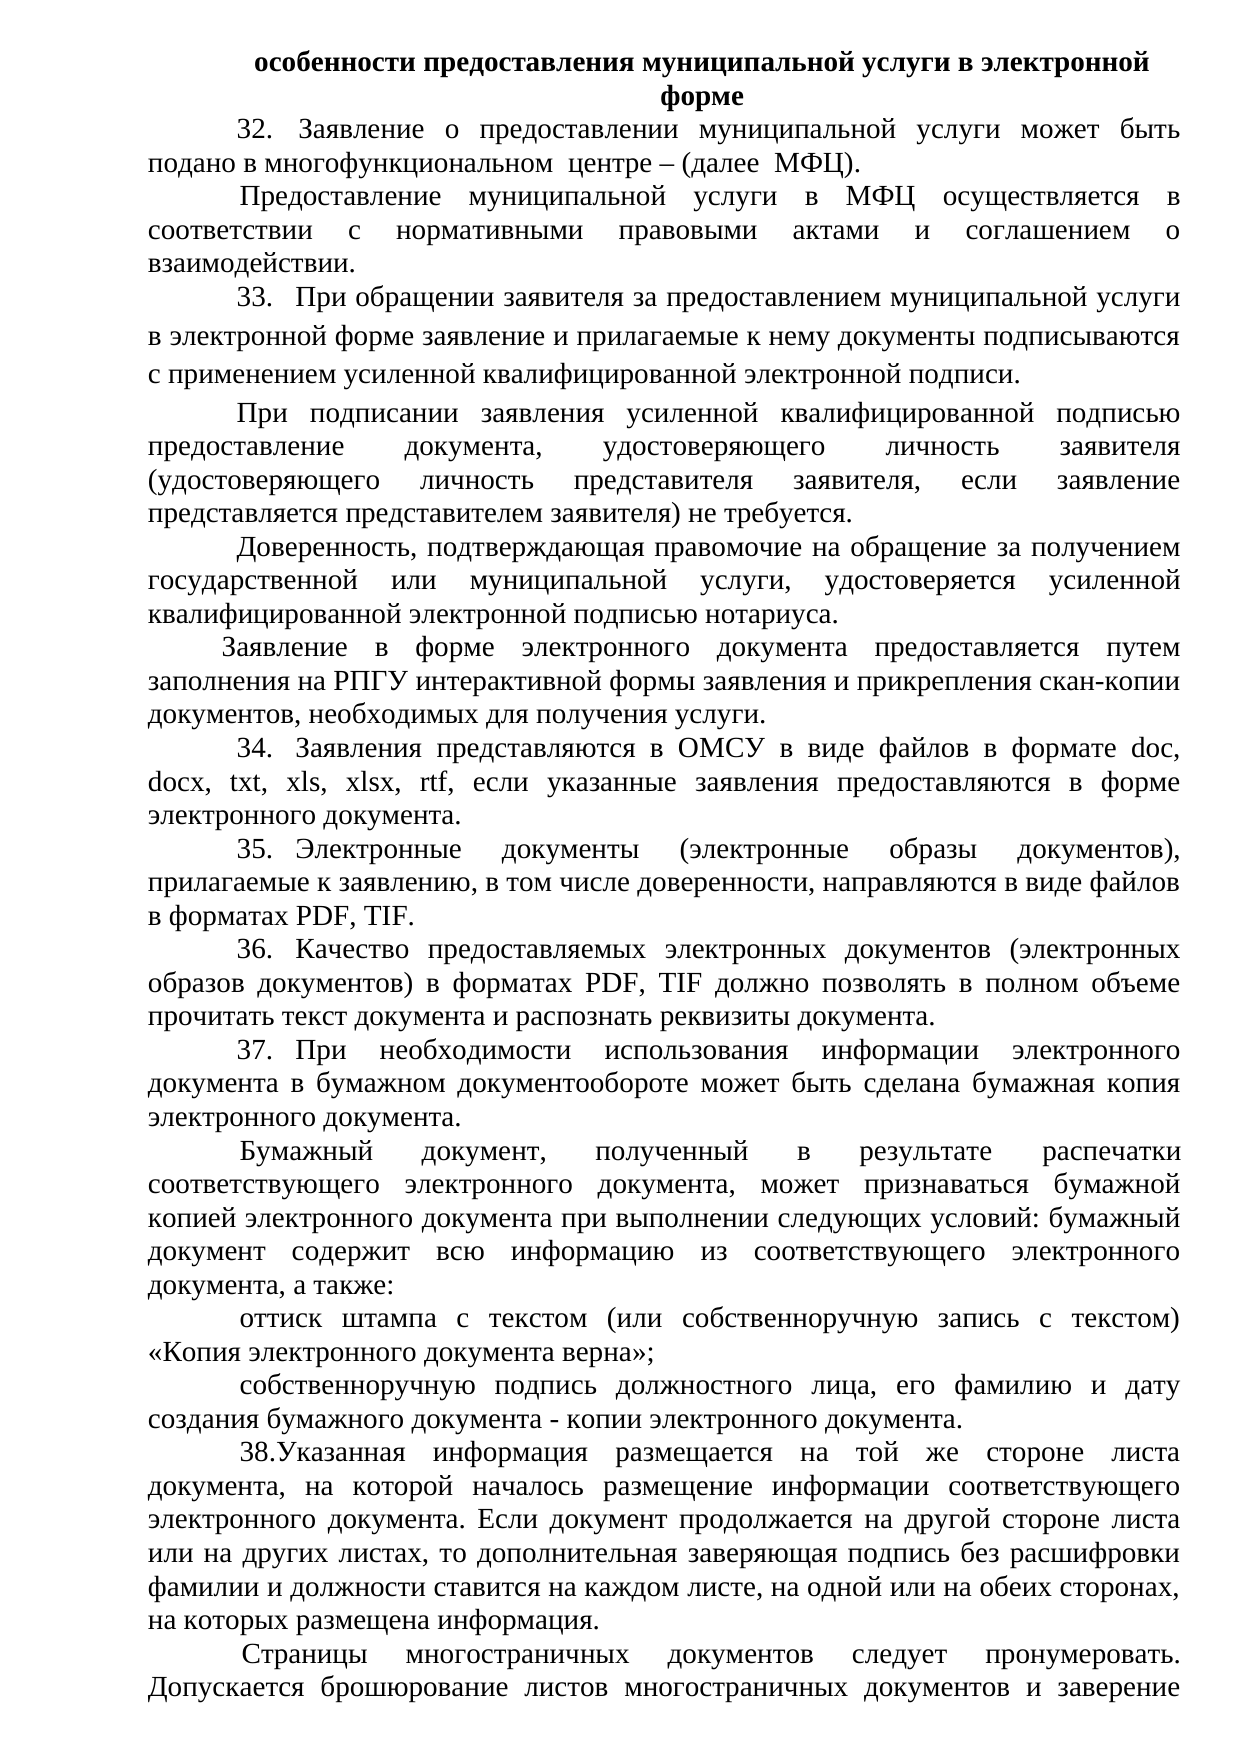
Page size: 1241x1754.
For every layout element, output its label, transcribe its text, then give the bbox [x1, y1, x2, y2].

text Заявление в форме электронного документа предоставляется путем заполнения на РПГУ интерактивной формы заявления и прикрепления скан-копии документов, необходимых для получения услуги. [148, 629, 1181, 730]
list Доверенность, подтверждающая правомочие на обращение за получением государственной или муниципальной услуги, удостоверяется усиленной квалифицированной электронной подписью нотариуса. [148, 529, 1181, 629]
list Заявления представляются в ОМСУ в виде файлов в формате doc, docx, txt, xls, xlsx, rtf, если указанные заявления предоставляются в форме электронного документа. [148, 730, 1181, 831]
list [185, 44, 1181, 111]
list При необходимости использования информации электронного документа в бумажном документообороте может быть сделана бумажная копия электронного документа. [148, 1032, 1181, 1133]
text собственноручную подпись должностного лица, его фамилию и дату создания бумажного документа - копии электронного документа. [148, 1367, 1181, 1434]
list При обращении заявителя за предоставлением муниципальной услуги в электронной форме заявление и прилагаемые к нему документы подписываются с применением усиленной квалифицированной электронной подписи. [148, 279, 1181, 390]
list При подписании заявления усиленной квалифицированной подписью предоставление документа, удостоверяющего личность заявителя (удостоверяющего личность представителя заявителя, если заявление представляется представителем заявителя) не требуется. [148, 395, 1181, 529]
list Заявление о предоставлении муниципальной услуги может быть подано в многофункциональном центре – (далее МФЦ). [148, 111, 1181, 178]
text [148, 1636, 1181, 1703]
list Качество предоставляемых электронных документов (электронных образов документов) в форматах PDF, TIF должно позволять в полном объеме прочитать текст документа и распознать реквизиты документа. [148, 931, 1181, 1032]
text оттиск штампа с текстом (или собственноручную запись с текстом) «Копия электронного документа верна»; [148, 1300, 1181, 1367]
text 38.Указанная информация размещается на той же стороне листа документа, на которой началось размещение информации соответствующего электронного документа. Если документ продолжается на другой стороне листа или на других листах, то дополнительная заверяющая подпись без расшифровки фамилии и должности ставится на каждом листе, на одной или на обеих сторонах, на которых размещена информация. [148, 1434, 1181, 1636]
text Бумажный документ, полученный в результате распечатки соответствующего электронного документа, может признаваться бумажной копией электронного документа при выполнении следующих условий: бумажный документ содержит всю информацию из соответствующего электронного документа, а также: [148, 1133, 1181, 1300]
list Электронные документы (электронные образы документов), прилагаемые к заявлению, в том числе доверенности, направляются в виде файлов в форматах PDF, TIF. [148, 831, 1181, 931]
text Предоставление муниципальной услуги в МФЦ осуществляется в соответствии с нормативными правовыми актами и соглашением о взаимодействии. [148, 178, 1181, 279]
